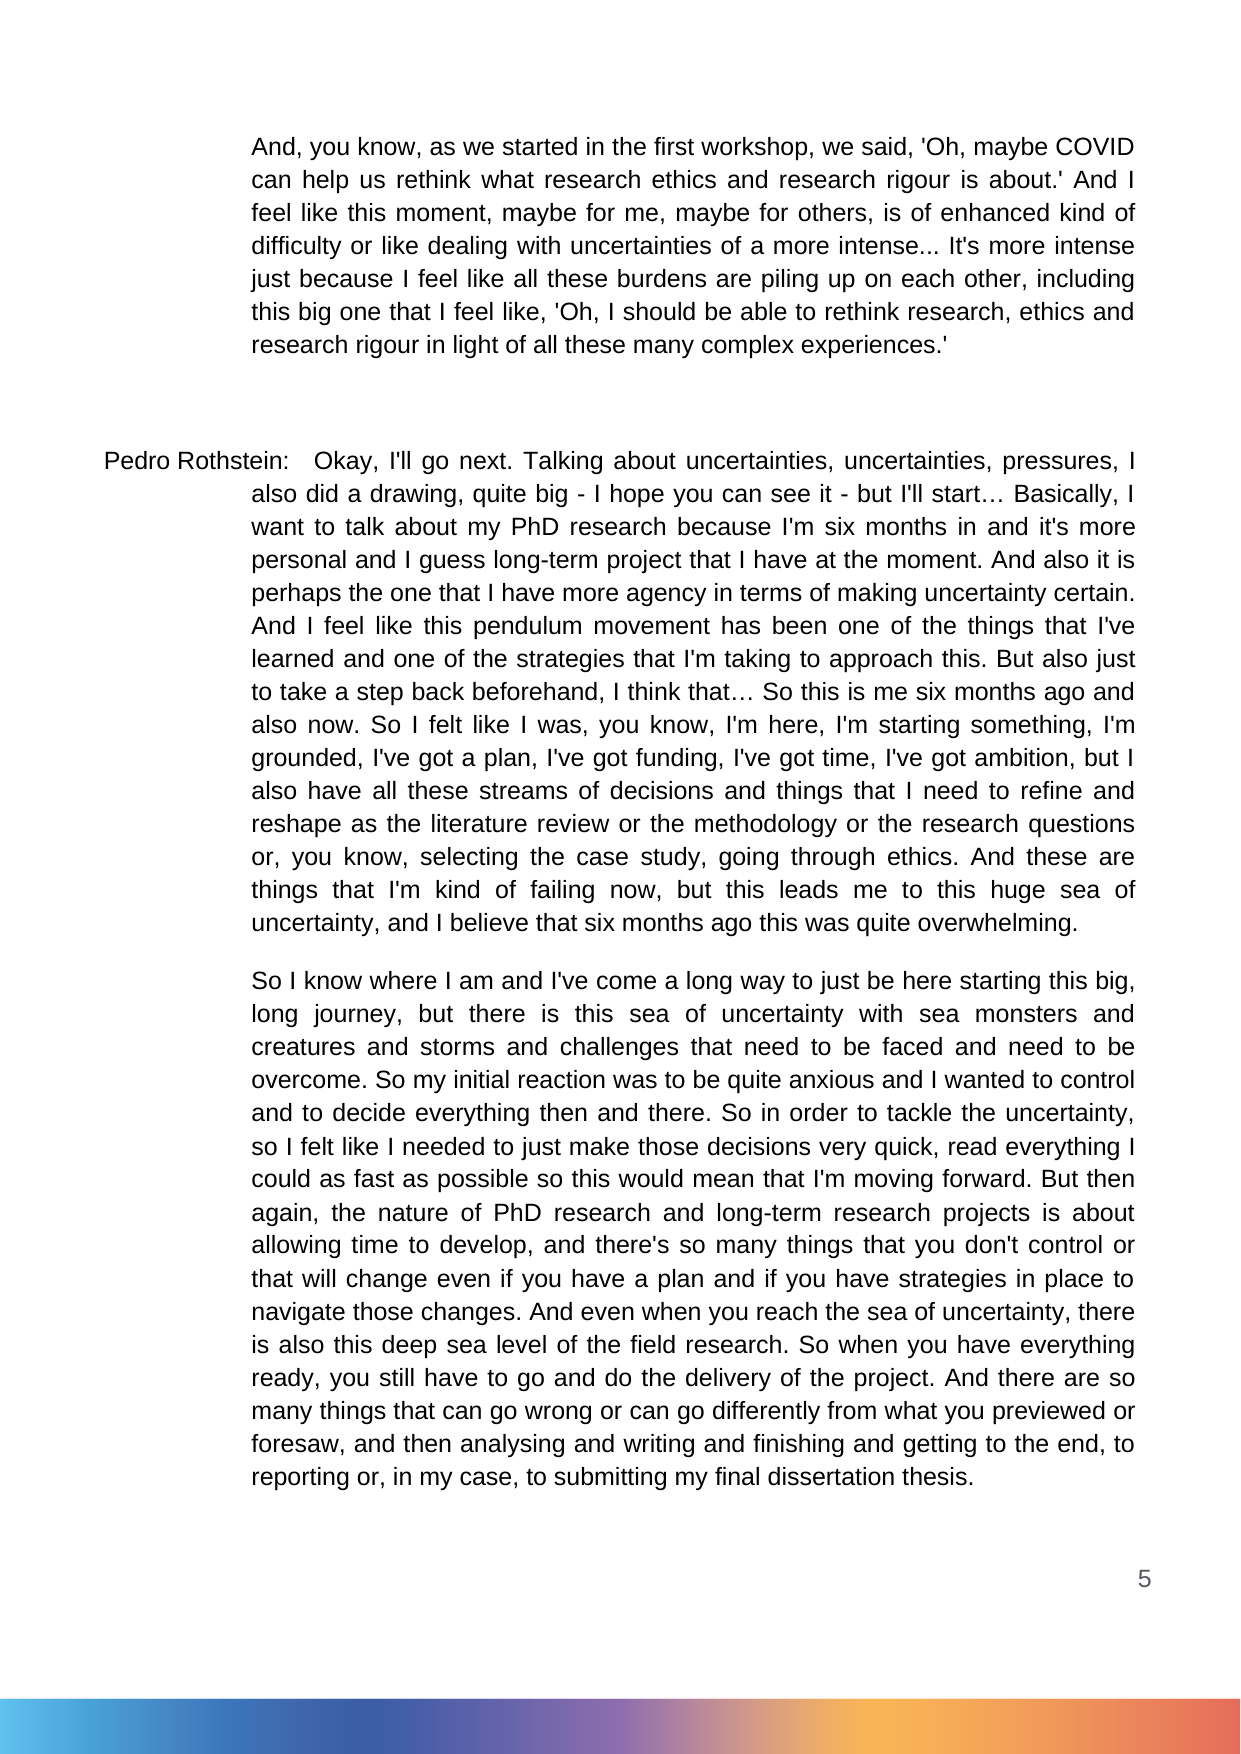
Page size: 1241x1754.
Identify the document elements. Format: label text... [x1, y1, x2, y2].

picture [0, 14, 1241, 1754]
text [103, 132, 1137, 359]
text So I know where I am and I've come a long way to just be here starting this big, long journey, but there is this sea of uncertainty with sea monsters and creatures and storms and challenges that need to be faced and need to be overcome. So my initial reaction was to be quite anxious and I wanted to control and to decide everything then and there. So in order to tackle the uncertainty, so I felt like I needed to just make those decisions very quick, read everything I could as fast as possible so this would mean that I'm moving forward. But then again, the nature of PhD research and long-term research projects is about allowing time to develop, and there's so many things that you don't control or that will change even if you have a plan and if you have strategies in place to navigate those changes. And even when you reach the sea of uncertainty, there is also this deep sea level of the field research. So when you have everything ready, you still have to go and do the delivery of the project. And there are so many things that can go wrong or can go differently from what you previewed or foresaw, and then analysing and writing and finishing and getting to the end, to reporting or, in my case, to submitting my final dissertation thesis. [103, 966, 1137, 1490]
text Pedro Rothstein: Okay, I'll go next. Talking about uncertainties, uncertainties, pressures, I also did a drawing, quite big - I hope you can see it - but I'll start… Basically, I want to talk about my PhD research because I'm six months in and it's more personal and I guess long-term project that I have at the moment. And also it is perhaps the one that I have more agency in terms of making uncertainty certain. And I feel like this pendulum movement has been one of the things that I've learned and one of the strategies that I'm taking to approach this. But also just to take a step back beforehand, I think that… So this is me six months ago and also now. So I felt like I was, you know, I'm here, I'm starting something, I'm grounded, I've got a plan, I've got funding, I've got time, I've got ambition, but I also have all these streams of decisions and things that I need to refine and reshape as the literature review or the methodology or the research questions or, you know, selecting the case study, going through ethics. And these are things that I'm kind of failing now, but this leads me to this huge sea of uncertainty, and I believe that six months ago this was quite overwhelming. [103, 446, 1137, 937]
